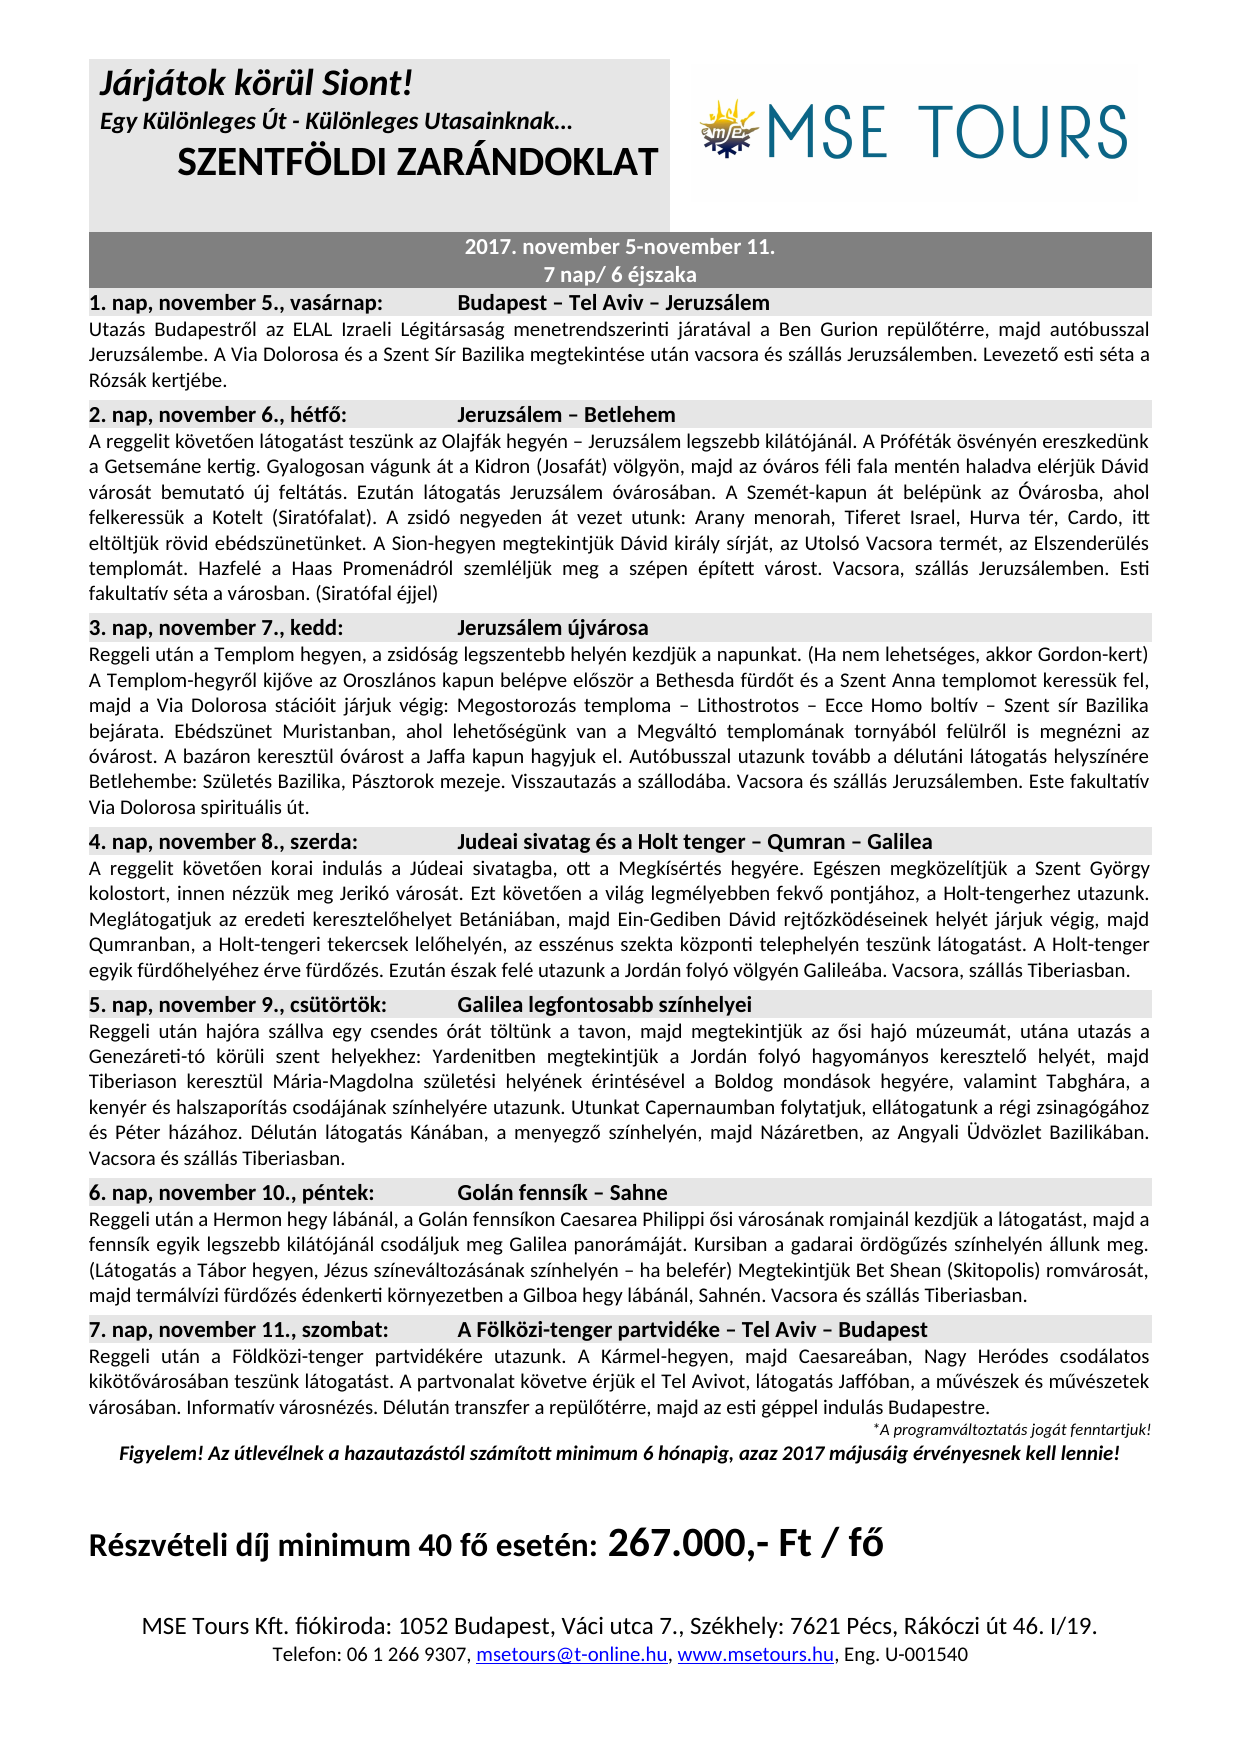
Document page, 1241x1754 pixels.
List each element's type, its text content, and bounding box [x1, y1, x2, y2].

text 6. nap, november 10., péntek: Golán fennsík – Sahne [89, 1178, 1152, 1206]
text 2. nap, november 6., hétfő: Jeruzsálem – Betlehem [89, 400, 1152, 428]
text 7 nap/ 6 éjszaka [89, 260, 1152, 288]
text Részvételi díj minimum 40 fő esetén: 267.000,- Ft / fő [89, 1516, 1152, 1567]
text 1. nap, november 5., vasárnap: Budapest – Tel Aviv – Jeruzsálem [89, 288, 1152, 316]
text Reggeli után hajóra szállva egy csendes órát töltünk a tavon, majd megtekintjük az ősi hajó múzeumát, utána utazás a Genezáreti-tó körüli szent helyekhez: Yardenitben megtekintjük a Jordán folyó hagyományos keresztelő helyét, majd Tiberiason keresztül Mária-Magdolna születési helyének érintésével a Boldog mondások hegyére, valamint Tabghára, a kenyér és halszaporítás csodájának színhelyére utazunk. Utunkat Capernaumban folytatjuk, ellátogatunk a régi zsinagógához és Péter házához. Délután látogatás Kánában, a menyegző színhelyén, majd Názáretben, az Angyali Üdvözlet Bazilikában. Vacsora és szállás Tiberiasban. [89, 1018, 1152, 1170]
text A reggelit követően korai indulás a Júdeai sivatagba, ott a Megkísértés hegyére. Egészen megközelítjük a Szent György kolostort, innen nézzük meg Jerikó városát. Ezt követően a világ legmélyebben fekvő pontjához, a Holt-tengerhez utazunk. Meglátogatjuk az eredeti keresztelőhelyet Betániában, majd Ein-Gediben Dávid rejtőzködéseinek helyét járjuk végig, majd Qumranban, a Holt-tengeri tekercsek lelőhelyén, az esszénus szekta központi telephelyén teszünk látogatást. A Holt-tenger egyik fürdőhelyéhez érve fürdőzés. Ezután észak felé utazunk a Jordán folyó völgyén Galileába. Vacsora, szállás Tiberiasban. [89, 855, 1152, 982]
text Reggeli után a Földközi-tenger partvidékére utazunk. A Kármel-hegyen, majd Caesareában, Nagy Heródes csodálatos kikötővárosában teszünk látogatást. A partvonalat követve érjük el Tel Avivot, látogatás Jaffóban, a művészek és művészetek városában. Informatív városnézés. Délután transzfer a repülőtérre, majd az esti géppel indulás Budapestre. [89, 1343, 1152, 1419]
table_header [670, 59, 1157, 232]
text *A programváltoztatás jogát fenntartjuk! [89, 1419, 1152, 1440]
text 5. nap, november 9., csütörtök: Galilea legfontosabb színhelyei [89, 990, 1152, 1018]
text A reggelit követően látogatást teszünk az Olajfák hegyén – Jeruzsálem legszebb kilátójánál. A Próféták ösvényén ereszkedünk a Getsemáne kertig. Gyalogosan vágunk át a Kidron (Josafát) völgyön, majd az óváros féli fala mentén haladva elérjük Dávid városát bemutató új feltátás. Ezután látogatás Jeruzsálem óvárosában. A Szemét-kapun át belépünk az Óvárosba, ahol felkeressük a Kotelt (Siratófalat). A zsidó negyeden át vezet utunk: Arany menorah, Tiferet Israel, Hurva tér, Cardo, itt eltöltjük rövid ebédszünetünket. A Sion-hegyen megtekintjük Dávid király sírját, az Utolsó Vacsora termét, az Elszenderülés templomát. Hazfelé a Haas Promenádról szemléljük meg a szépen épített várost. Vacsora, szállás Jeruzsálemben. Esti fakultatív séta a városban. (Siratófal éjjel) [89, 428, 1152, 606]
text 3. nap, november 7., kedd: Jeruzsálem újvárosa [89, 613, 1152, 642]
text Utazás Budapestről az Izraeli Légitársaság menetrendszerinti járatával a Ben Gurion repülőtérre, majd autóbusszal Jeruzsálembe. A Via Dolorosa és a Szent Sír Bazilika megtekintése után vacsora és szállás Jeruzsálemben. Levezető esti séta a Rózsák kertjébe. [89, 316, 1152, 392]
text 7. nap, november 11., szombat: A Fölközi-tenger partvidéke – Tel Aviv – Budapest [89, 1315, 1152, 1343]
text 2017. november 5-november 11. [89, 232, 1152, 260]
text 4. nap, november 8., szerda: Judeai sivatag és a Holt tenger – Qumran – Galilea [89, 827, 1152, 855]
text Figyelem! Az útlevélnek a hazautazástól számított minimum 6 hónapig, azaz 2017 májusáig érvényesnek kell lennie! [89, 1440, 1152, 1465]
text Reggeli után a Hermon hegy lábánál, a Golán fennsíkon Caesarea Philippi ősi városának romjainál kezdjük a látogatást, majd a fennsík egyik legszebb kilátójánál csodáljuk meg Galilea panorámáját. Kursiban a gadarai ördögűzés színhelyén állunk meg. (Látogatás a Tábor hegyen, Jézus színeváltozásának színhelyén – ha belefér) Megtekintjük Bet Shean (Skitopolis) romvárosát, majd termálvízi fürdőzés édenkerti környezetben a Gilboa hegy lábánál, Sahnén. Vacsora és szállás Tiberiasban. [89, 1206, 1152, 1308]
text Reggeli után a Templom hegyen, a zsidóság legszentebb helyén kezdjük a napunkat. (Ha nem lehetséges, akkor Gordon-kert) A Templom-hegyről kijőve az Oroszlános kapun belépve először a Bethesda fürdőt és a Szent Anna templomot keressük fel, majd a Via Dolorosa stációit járjuk végig: Megostorozás temploma – Lithostrotos – Ecce Homo boltív – Szent sír Bazilika bejárata. Ebédszünet Muristanban, ahol lehetőségünk van a Megváltó templomának tornyából felülről is megnézni az óvárost. A bazáron keresztül óvárost a Jaffa kapun hagyjuk el. Autóbusszal utazunk tovább a délutáni látogatás helyszínére Betlehembe: Születés Bazilika, Pásztorok mezeje. Visszautazás a szállodába. Vacsora és szállás Jeruzsálemben. Este fakultatív Via Dolorosa spirituális út. [89, 642, 1152, 819]
table_header Járjátok körül Siont! Egy Különleges Út - Különleges Utasainknak… SZENTFÖLDI ZARÁNDOKLAT [89, 59, 670, 232]
